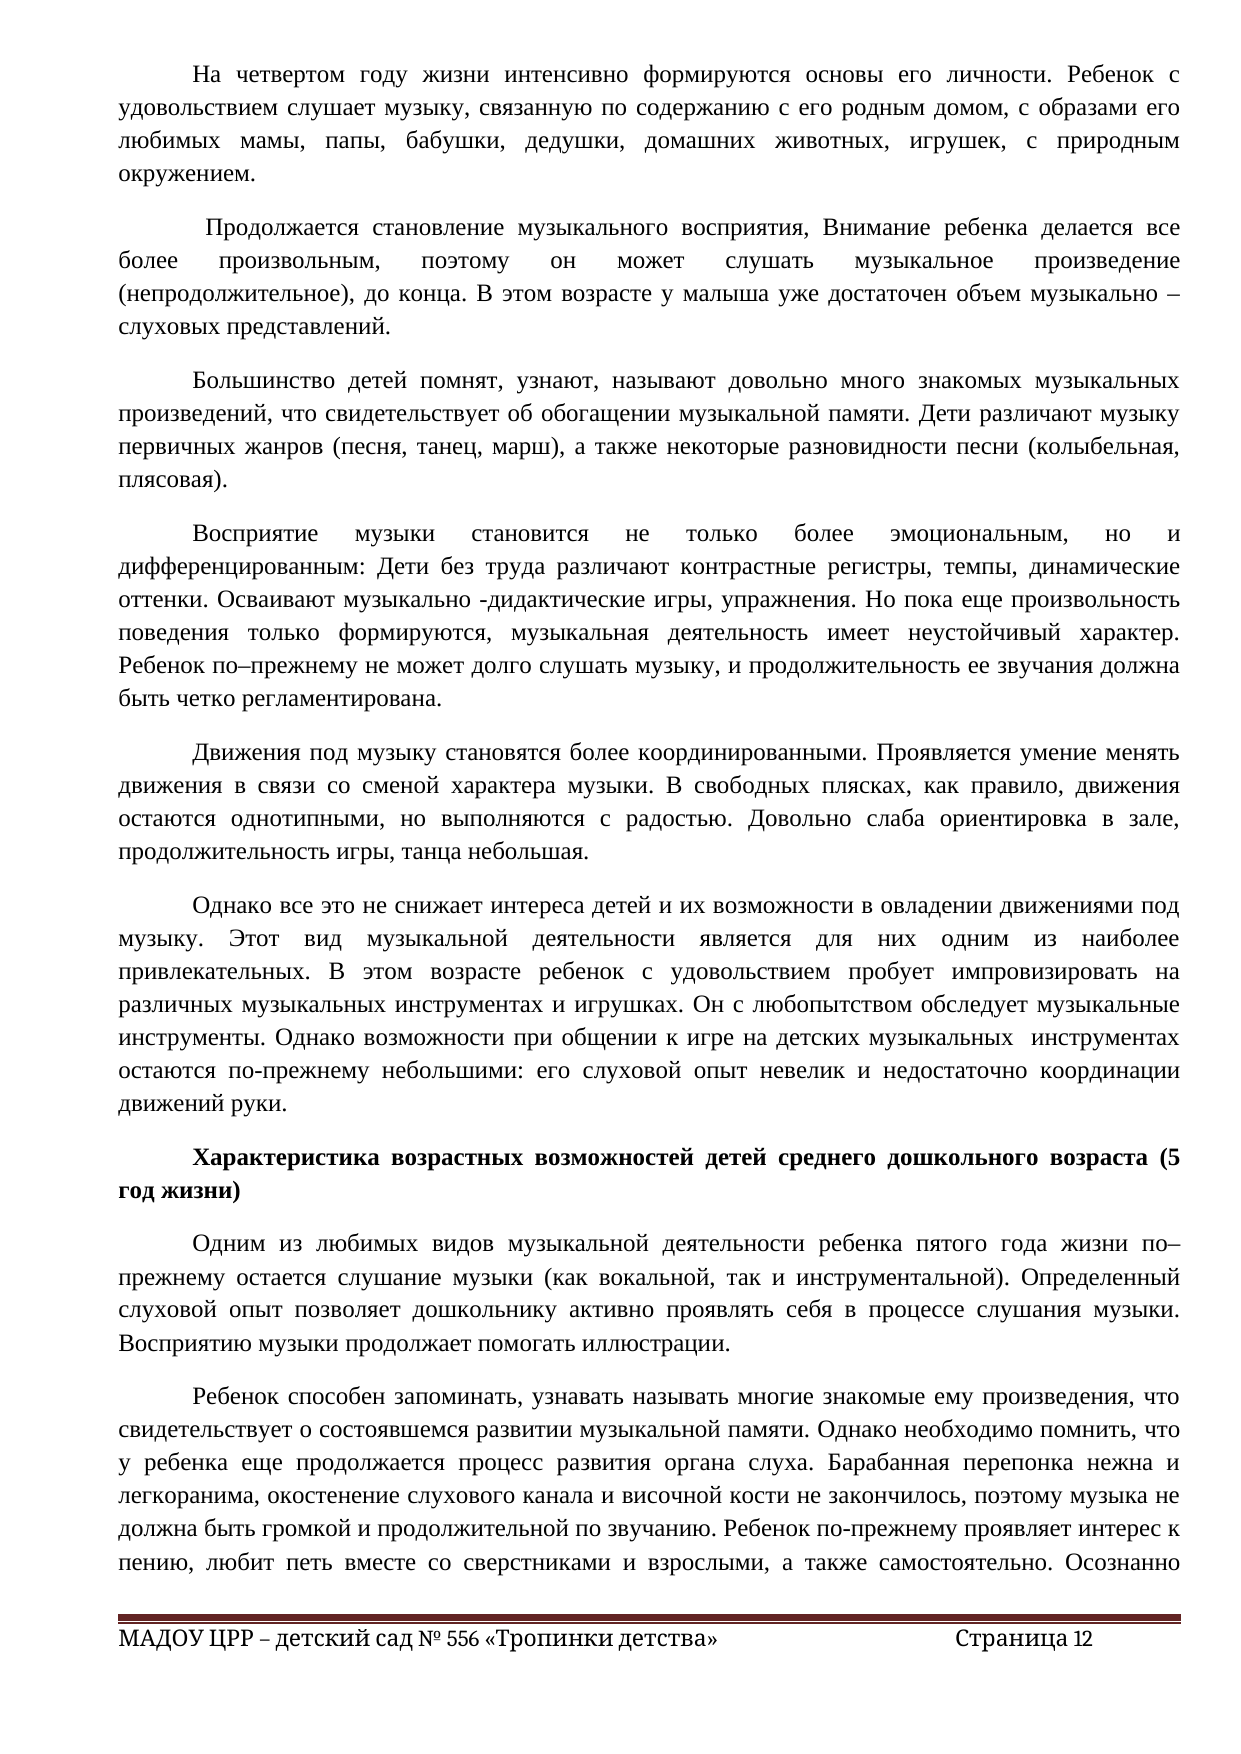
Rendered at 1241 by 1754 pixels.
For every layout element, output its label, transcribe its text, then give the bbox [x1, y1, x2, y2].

text Одним из любимых видов музыкальной деятельности ребенка пятого года жизни по–прежнему остается слушание музыки (как вокальной, так и инструментальной). Определенный слуховой опыт позволяет дошкольнику активно проявлять себя в процессе слушания музыки. Восприятию музыки продолжает помогать иллюстрации. [118, 1228, 1181, 1356]
text Продолжается становление музыкального восприятия, Внимание ребенка делается все более произвольным, поэтому он может слушать музыкальное произведение (непродолжительное), до конца. В этом возрасте у малыша уже достаточен объем музыкально – слуховых представлений. [118, 212, 1181, 340]
text Однако все это не снижает интереса детей и их возможности в овладении движениями под музыку. Этот вид музыкальной деятельности является для них одним из наиболее привлекательных. В этом возрасте ребенок с удовольствием пробует импровизировать на различных музыкальных инструментах и игрушках. Он с любопытством обследует музыкальные инструменты. Однако возможности при общении к игре на детских музыкальных инструментах остаются по-прежнему небольшими: его слуховой опыт невелик и недостаточно координации движений руки. [118, 890, 1181, 1117]
text Восприятие музыки становится не только более эмоциональным, но и дифференцированным: Дети без труда различают контрастные регистры, темпы, динамические оттенки. Осваивают музыкально -дидактические игры, упражнения. Но пока еще произвольность поведения только формируются, музыкальная деятельность имеет неустойчивый характер. Ребенок по–прежнему не может долго слушать музыку, и продолжительность ее звучания должна быть четко регламентирована. [118, 518, 1181, 712]
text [118, 1381, 1181, 1575]
text Движения под музыку становятся более координированными. Проявляется умение менять движения в связи со сменой характера музыки. В свободных плясках, как правило, движения остаются однотипными, но выполняются с радостью. Довольно слаба ориентировка в зале, продолжительность игры, танца небольшая. [118, 737, 1181, 864]
text Характеристика возрастных возможностей детей среднего дошкольного возраста (5 год жизни) [118, 1142, 1181, 1203]
text На четвертом году жизни интенсивно формируются основы его личности. Ребенок с удовольствием слушает музыку, связанную по содержанию с его родным домом, с образами его любимых мамы, папы, бабушки, дедушки, домашних животных, игрушек, с природным окружением. [118, 59, 1181, 187]
text Большинство детей помнят, узнают, называют довольно много знакомых музыкальных произведений, что свидетельствует об обогащении музыкальной памяти. Дети различают музыку первичных жанров (песня, танец, марш), а также некоторые разновидности песни (колыбельная, плясовая). [118, 365, 1181, 493]
